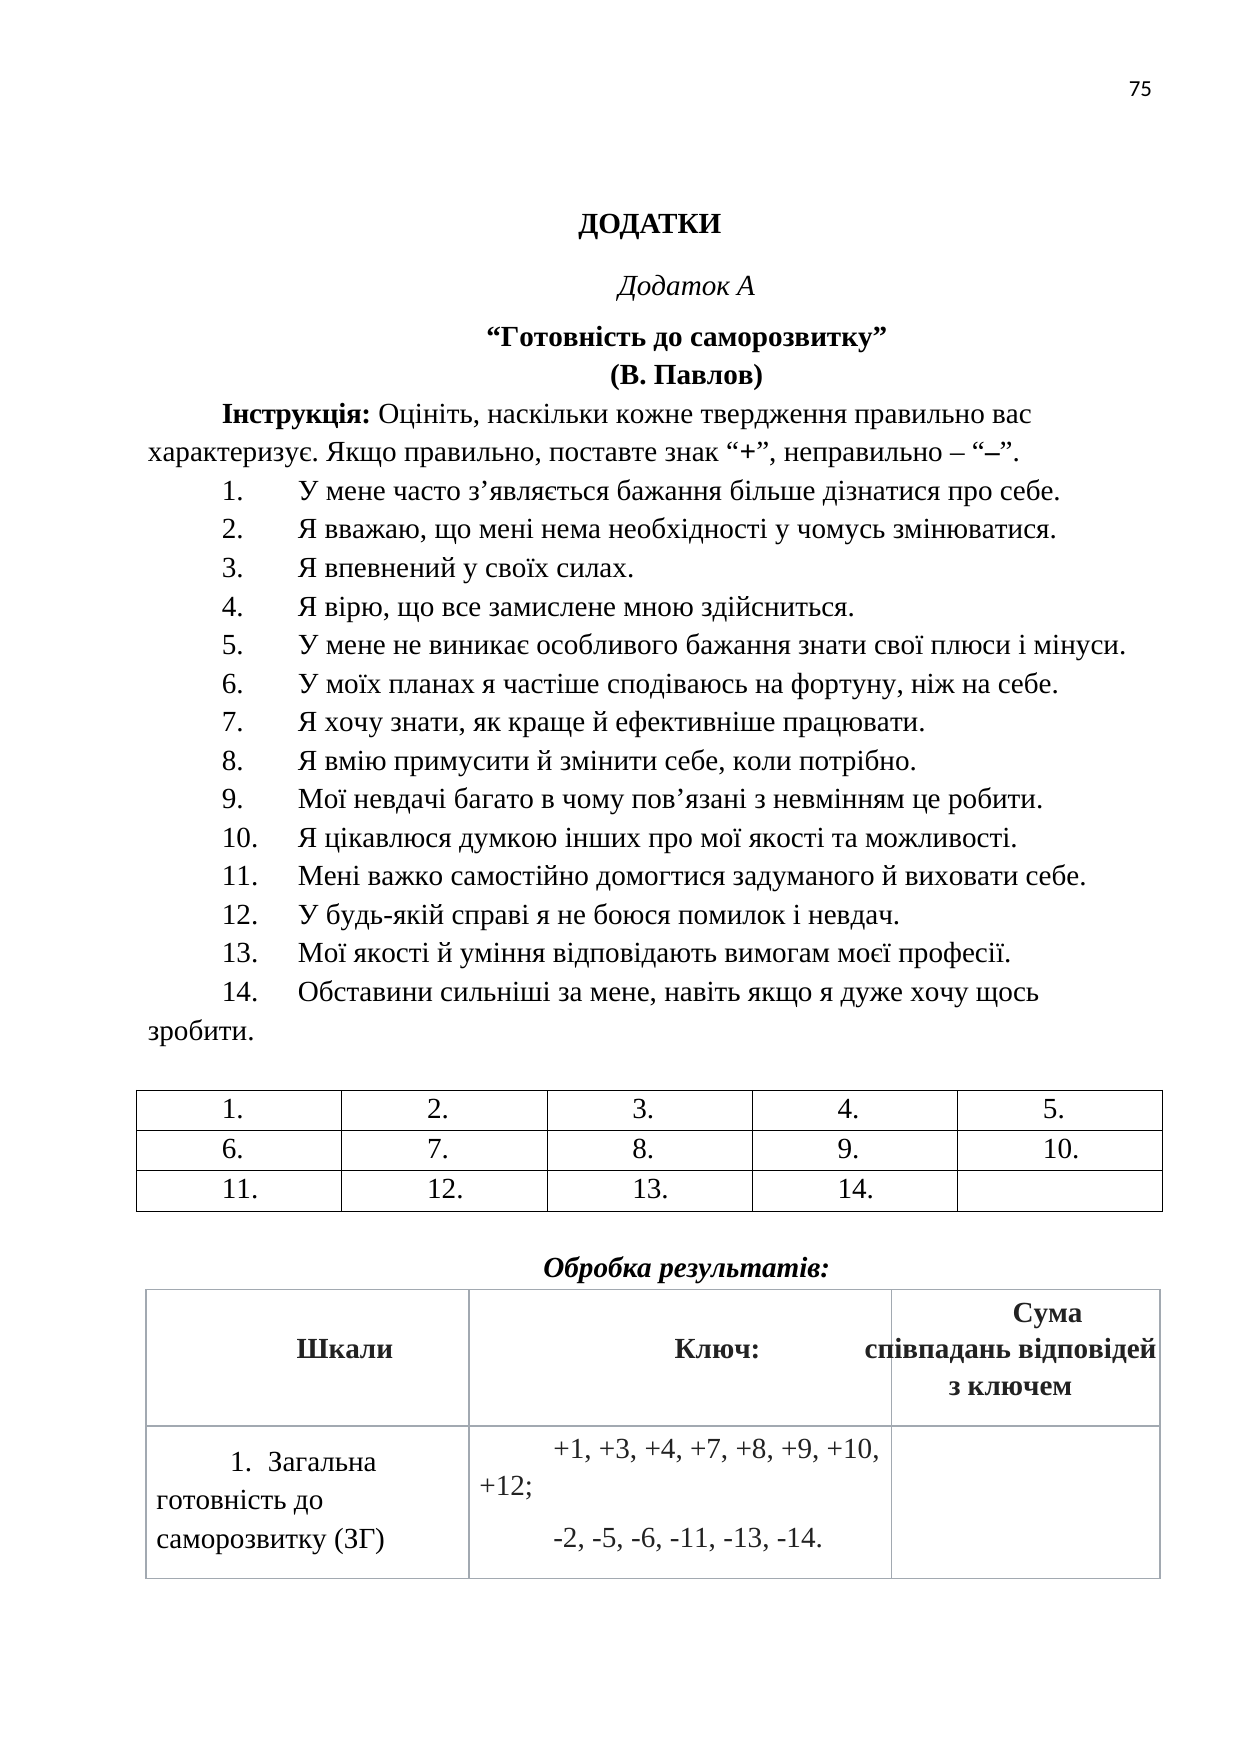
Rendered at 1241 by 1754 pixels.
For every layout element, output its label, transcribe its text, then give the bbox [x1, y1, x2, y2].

list Я вважаю, що мені нема необхідності у чомусь змінюватися. [148, 512, 1152, 545]
table_header 1. [137, 1091, 341, 1130]
table_cell 10. [958, 1131, 1162, 1170]
table_header Сума співпадань відповідей з ключем [892, 1290, 1159, 1425]
table_cell [892, 1427, 1159, 1578]
list Обставини сильніші за мене, навіть якщо я дуже хочу щось зробити. [148, 974, 1152, 1046]
table_cell Загальна готовність до саморозвитку (ЗГ) [147, 1427, 468, 1578]
text “Готовність до саморозвитку” [148, 319, 1152, 352]
table_header 4. [753, 1091, 957, 1130]
table_cell 9. [753, 1131, 957, 1170]
table_header 2. [342, 1091, 547, 1130]
table_cell 6. [137, 1131, 341, 1170]
table_cell +1, +3, +4, +7, +8, +9, +10, +12; -2, -5, -6, -11, -13, -14. [470, 1427, 891, 1578]
text Обробка результатів: [148, 1250, 1152, 1284]
list Мені важко самостійно домогтися задуманого й виховати себе. [148, 858, 1152, 892]
list Мої невдачі багато в чому пов’язані з невмінням це робити. [148, 781, 1152, 815]
list Я впевнений у своїх силах. [148, 550, 1152, 584]
text (В. Павлов) [148, 357, 1152, 391]
table_header Шкали [147, 1290, 468, 1425]
table_header 5. [958, 1091, 1162, 1130]
list Я вірю, що все замислене мною здійсниться. [148, 589, 1152, 622]
list У будь-якій справі я не боюся помилок і невдач. [148, 897, 1152, 931]
list У мене не виникає особливого бажання знати свої плюси і мінуси. [148, 627, 1152, 661]
text Інструкція: Оцініть, наскільки кожне твердження правильно вас характеризує. Якщо правильно, поставте знак “+”, неправильно – “–”. [148, 396, 1152, 468]
list Мої якості й уміння відповідають вимогам моєї професії. [148, 936, 1152, 969]
table_cell [958, 1171, 1162, 1211]
table_cell 11. [137, 1171, 341, 1211]
list Я вмію примусити й змінити себе, коли потрібно. [148, 743, 1152, 776]
text Додаток А [148, 268, 1152, 302]
table_cell 13. [548, 1171, 752, 1211]
table_header Ключ: [470, 1290, 891, 1425]
table_cell 7. [342, 1131, 547, 1170]
table_cell 12. [342, 1171, 547, 1211]
subtitle ДОДАТКИ [148, 206, 1152, 239]
list У мене часто з’являється бажання більше дізнатися про себе. [148, 473, 1152, 507]
table_header 3. [548, 1091, 752, 1130]
list Я цікавлюся думкою інших про мої якості та можливості. [148, 820, 1152, 853]
table_cell 8. [548, 1131, 752, 1170]
list У моїх планах я частіше сподіваюсь на фортуну, ніж на себе. [148, 666, 1152, 699]
table_cell 14. [753, 1171, 957, 1211]
list Я хочу знати, як краще й ефективніше працювати. [148, 704, 1152, 738]
